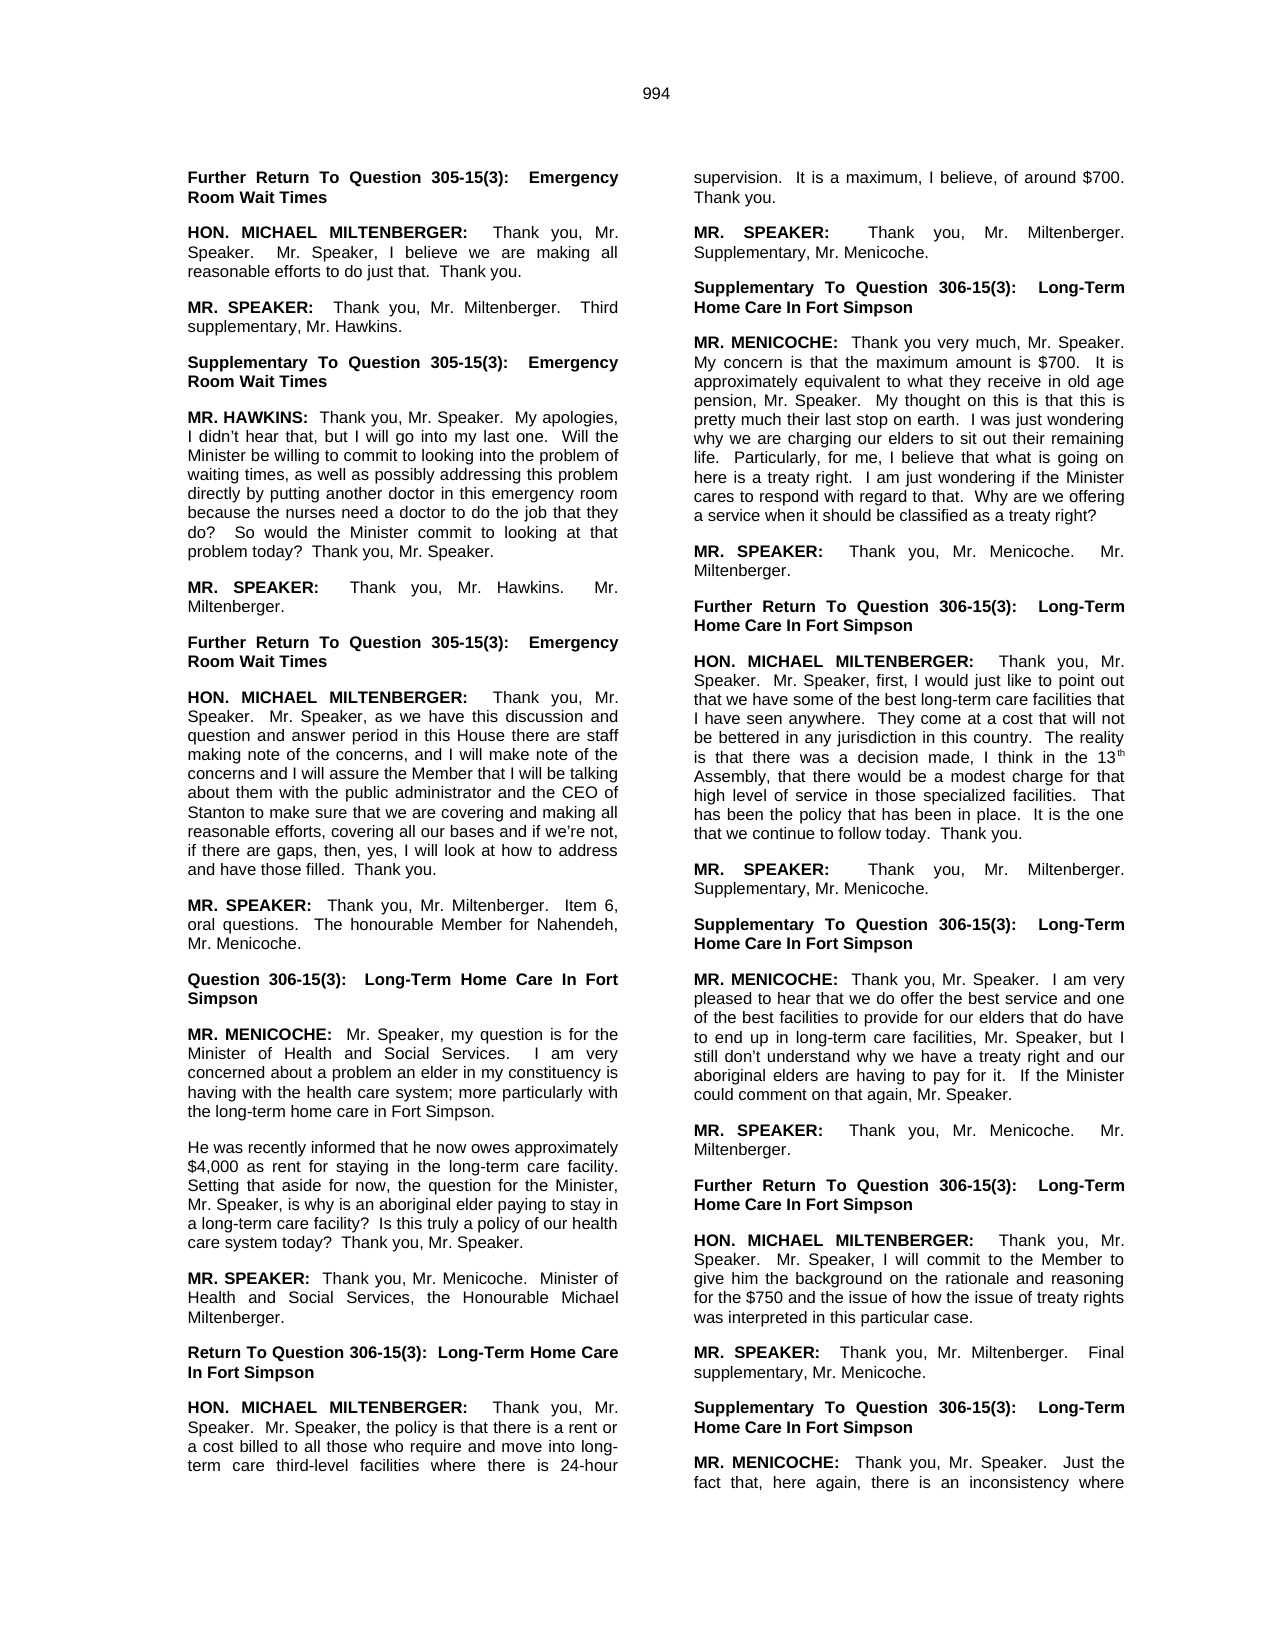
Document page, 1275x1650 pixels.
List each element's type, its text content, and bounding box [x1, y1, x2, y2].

text MR. SPEAKER: Thank you, Mr. Miltenberger. Final supplementary, Mr. Menicoche. [694, 1343, 1125, 1382]
subtitle Supplementary To Question 306-15(3): Long-Term Home Care In [694, 1398, 1125, 1437]
text MR. SPEAKER: Thank you, Mr. Menicoche. Mr. Miltenberger. [694, 542, 1125, 580]
text HON. MICHAEL MILTENBERGER: Thank you, Mr. Speaker. Mr. Speaker, I believe we are making all reasonable efforts to do just that. Thank you. [187, 223, 619, 281]
text HON. MICHAEL MILTENBERGER: Thank you, Mr. Speaker. Mr. Speaker, I will commit to the Member to give him the background on the rationale and reasoning for the $750 and the issue of how the issue of treaty rights was interpreted in this particular case. [694, 1231, 1125, 1327]
text MR. SPEAKER: Thank you, Mr. Hawkins. Mr. Miltenberger. [187, 577, 619, 616]
text MR. MENICOCHE: Thank you, Mr. Speaker. I am very pleased to hear that we do offer the best service and one of the best facilities to provide for our elders that do have to end up in long-term care facilities, Mr. Speaker, but I still don’t understand why we have a treaty right and our aboriginal elders are having to pay for it. If the Minister could comment on that again, Mr. Speaker. [694, 970, 1125, 1104]
text MR. MENICOCHE: Mr. Speaker, my question is for the Minister of Health and Social Services. I am very concerned about a problem an elder in my constituency is having with the health care system; more particularly with the long-term home care in . [187, 1025, 619, 1121]
subtitle Supplementary To Question 306-15(3): Long-Term Home Care In [694, 278, 1125, 317]
text MR. SPEAKER: Thank you, Mr. Miltenberger. Supplementary, Mr. Menicoche. [694, 860, 1125, 898]
text HON. MICHAEL MILTENBERGER: Thank you, Mr. Speaker. Mr. Speaker, the policy is that there is a rent or a cost billed to all those who require and move into long-term care third-level facilities where there is 24-hour supervision. It is a maximum, I believe, of around $700. Thank you. [187, 1398, 619, 1475]
subtitle Further Return To Question 305-15(3): Emergency Room Wait Times [187, 632, 619, 671]
subtitle Supplementary To Question 306-15(3): Long-Term Home Care In [694, 915, 1125, 953]
text He was recently informed that he now owes approximately $4,000 as rent for staying in the long-term care facility. Setting that aside for now, the question for the Minister, Mr. Speaker, is why is an aboriginal elder paying to stay in a long-term care facility? Is this truly a policy of our health care system today? Thank you, Mr. Speaker. [187, 1137, 619, 1252]
subtitle Further Return To Question 306-15(3): Long-Term Home Care In [694, 597, 1125, 635]
text MR. SPEAKER: Thank you, Mr. Miltenberger. Item 6, oral questions. The honourable Member for Nahendeh, Mr. Menicoche. [187, 896, 619, 953]
text MR. SPEAKER: Thank you, Mr. Menicoche. Minister of Health and Social Services, the Honourable Michael Miltenberger. [187, 1269, 619, 1327]
subtitle Supplementary To Question 305-15(3): Emergency Room Wait Times [187, 352, 619, 391]
text HON. MICHAEL MILTENBERGER: Thank you, Mr. Speaker. Mr. Speaker, first, I would just like to point out that we have some of the best long-term care facilities that I have seen anywhere. They come at a cost that will not be bettered in any jurisdiction in this country. The reality is that there was a decision made, I think in the 13th Assembly, that there would be a modest charge for that high level of service in those specialized facilities. That has been the policy that has been in place. It is the one that we continue to follow today. Thank you. [694, 652, 1125, 843]
subtitle Further Return To Question 305-15(3): Emergency Room Wait Times [187, 168, 619, 207]
text MR. SPEAKER: Thank you, Mr. Miltenberger. Third supplementary, Mr. Hawkins. [187, 297, 619, 336]
subtitle Further Return To Question 306-15(3): Long-Term Home Care In [694, 1176, 1125, 1214]
text MR. SPEAKER: Thank you, Mr. Miltenberger. Supplementary, Mr. Menicoche. [694, 223, 1125, 262]
text MR. SPEAKER: Thank you, Mr. Menicoche. Mr. Miltenberger. [694, 1121, 1125, 1159]
text MR. MENICOCHE: Thank you very much, Mr. Speaker. My concern is that the maximum amount is $700. It is approximately equivalent to what they receive in old age pension, Mr. Speaker. My thought on this is that this is pretty much their last stop on earth. I was just wondering why we are charging our elders to sit out their remaining life. Particularly, for me, I believe that what is going on here is a treaty right. I am just wondering if the Minister cares to respond with regard to that. Why are we offering a service when it should be classified as a treaty right? [694, 333, 1125, 525]
text MR. HAWKINS: Thank you, Mr. Speaker. My apologies, I didn’t hear that, but I will go into my last one. Will the Minister be willing to commit to looking into the problem of waiting times, as well as possibly addressing this problem directly by putting another doctor in this emergency room because the nurses need a doctor to do the job that they do? So would the Minister commit to looking at that problem today? Thank you, Mr. Speaker. [187, 407, 619, 561]
subtitle Question 306-15(3): Long-Term Home Care In [187, 970, 619, 1008]
subtitle Return To Question 306-15(3): Long-Term Home Care In [187, 1343, 619, 1382]
text HON. MICHAEL MILTENBERGER: Thank you, Mr. Speaker. Mr. Speaker, as we have this discussion and question and answer period in this House there are staff making note of the concerns, and I will make note of the concerns and I will assure the Member that I will be talking about them with the public administrator and the CEO of Stanton to make sure that we are covering and making all reasonable efforts, covering all our bases and if we’re not, if there are gaps, then, yes, I will look at how to address and have those filled. Thank you. [187, 687, 619, 879]
